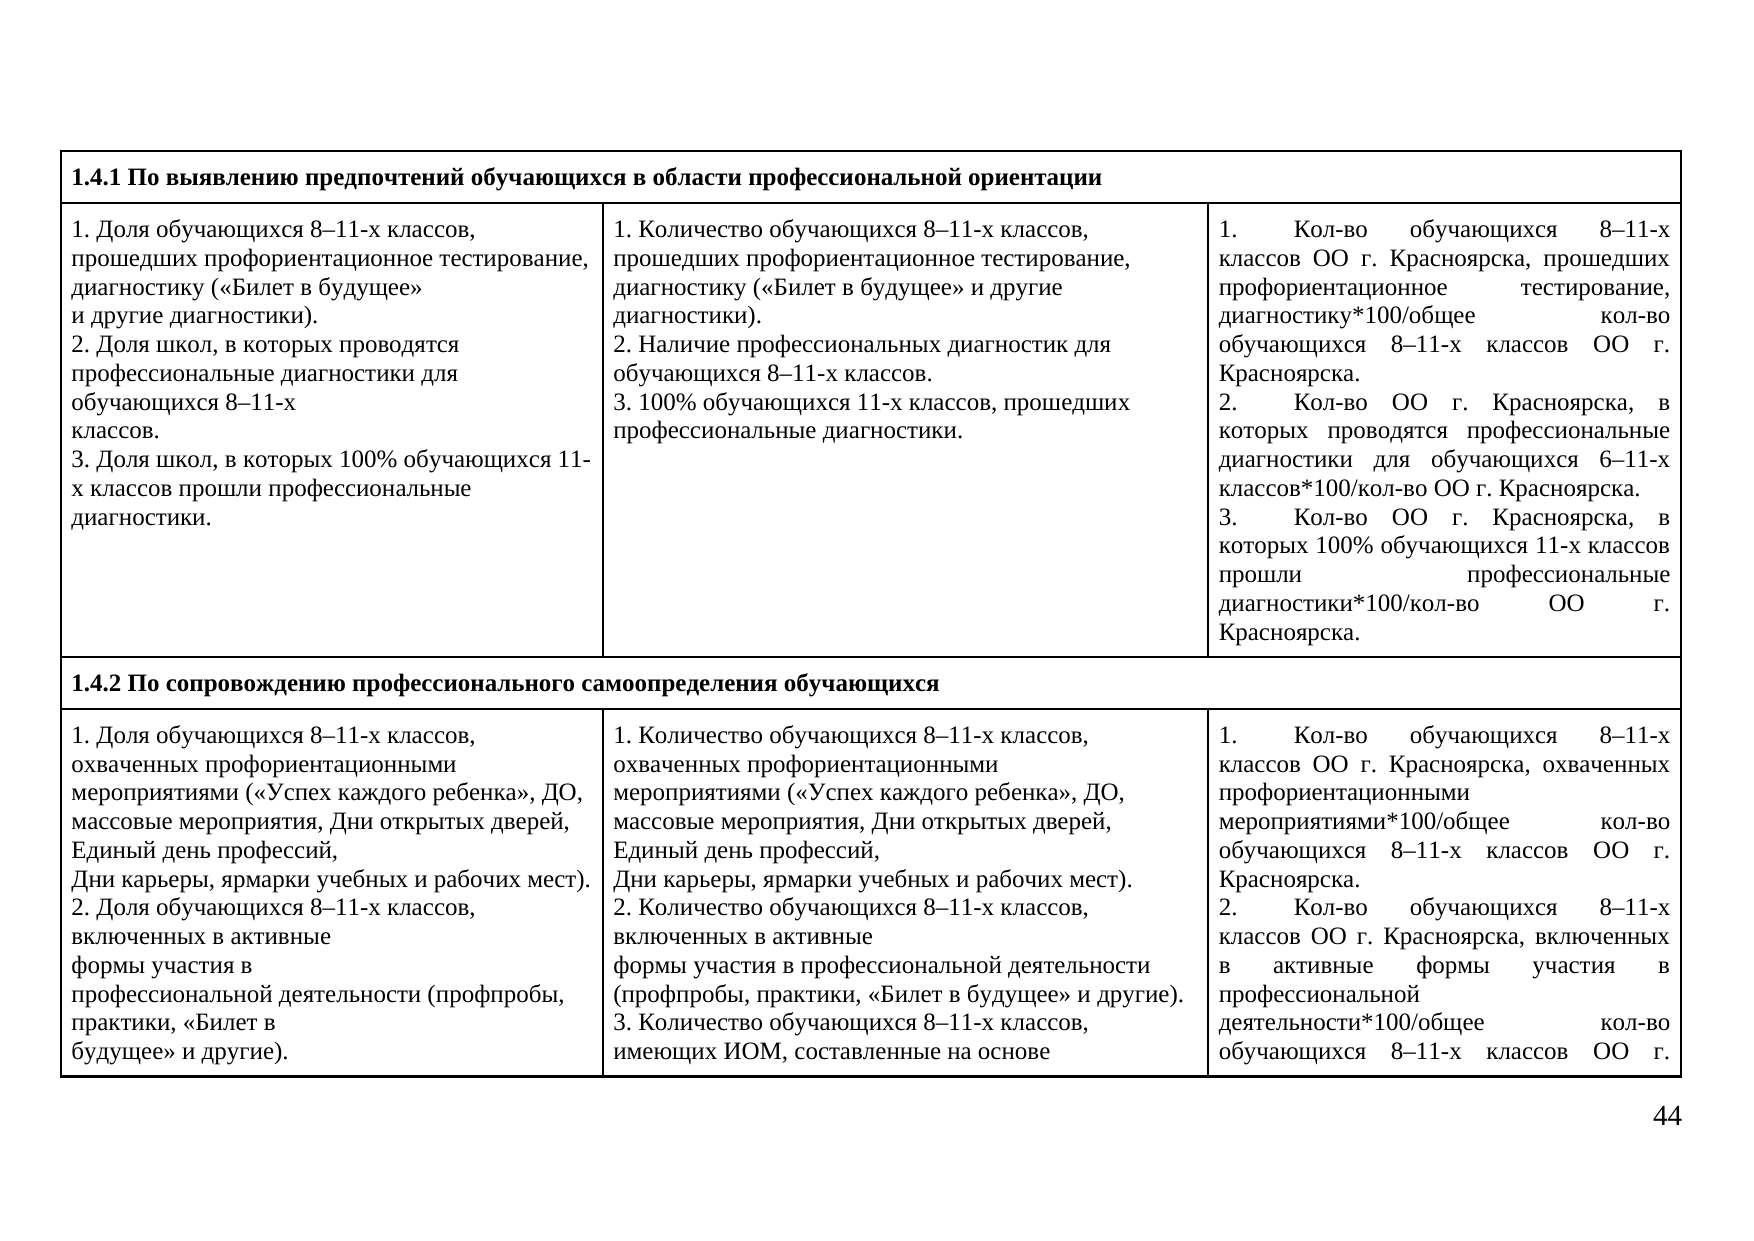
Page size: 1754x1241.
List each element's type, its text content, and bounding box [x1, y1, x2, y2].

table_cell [1209, 710, 1680, 1075]
table_cell 1.4.1 По выявлению предпочтений обучающихся в области профессиональной ориентации [62, 152, 1680, 202]
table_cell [62, 710, 602, 1075]
table_cell Кол-во обучающихся 8–11-х классов ОО г. Красноярска, прошедших профориентационное тестирование, диагностику*100/общее кол-во обучающихся 8–11-х классов ОО г. Красноярска. Кол-во ОО г. Красноярска, в которых проводятся профессиональные диагностики для обучающихся 6–11-х классов*100/кол-во ОО г. Красноярска. Кол-во ОО г. Красноярска, в которых 100% обучающихся 11-х классов прошли профессиональные диагностики*100/кол-во ОО г. Красноярска. [1209, 204, 1680, 656]
table_cell 1. Количество обучающихся 8–11-х классов, прошедших профориентационное тестирование, диагностику («Билет в будущее» и другие диагностики). 2. Наличие профессиональных диагностик для обучающихся 8–11-х классов. 3. 100% обучающихся 11-х классов, прошедших профессиональные диагностики. [604, 204, 1207, 656]
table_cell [604, 710, 1207, 1075]
table_cell 1. Доля обучающихся 8–11-х классов, прошедших профориентационное тестирование, диагностику («Билет в будущее» и другие диагностики). 2. Доля школ, в которых проводятся профессиональные диагностики для обучающихся 8–11-х классов. 3. Доля школ, в которых 100% обучающихся 11-х классов прошли профессиональные диагностики. [62, 204, 602, 656]
table_cell 1.4.2 По сопровождению профессионального самоопределения обучающихся [62, 658, 1680, 707]
